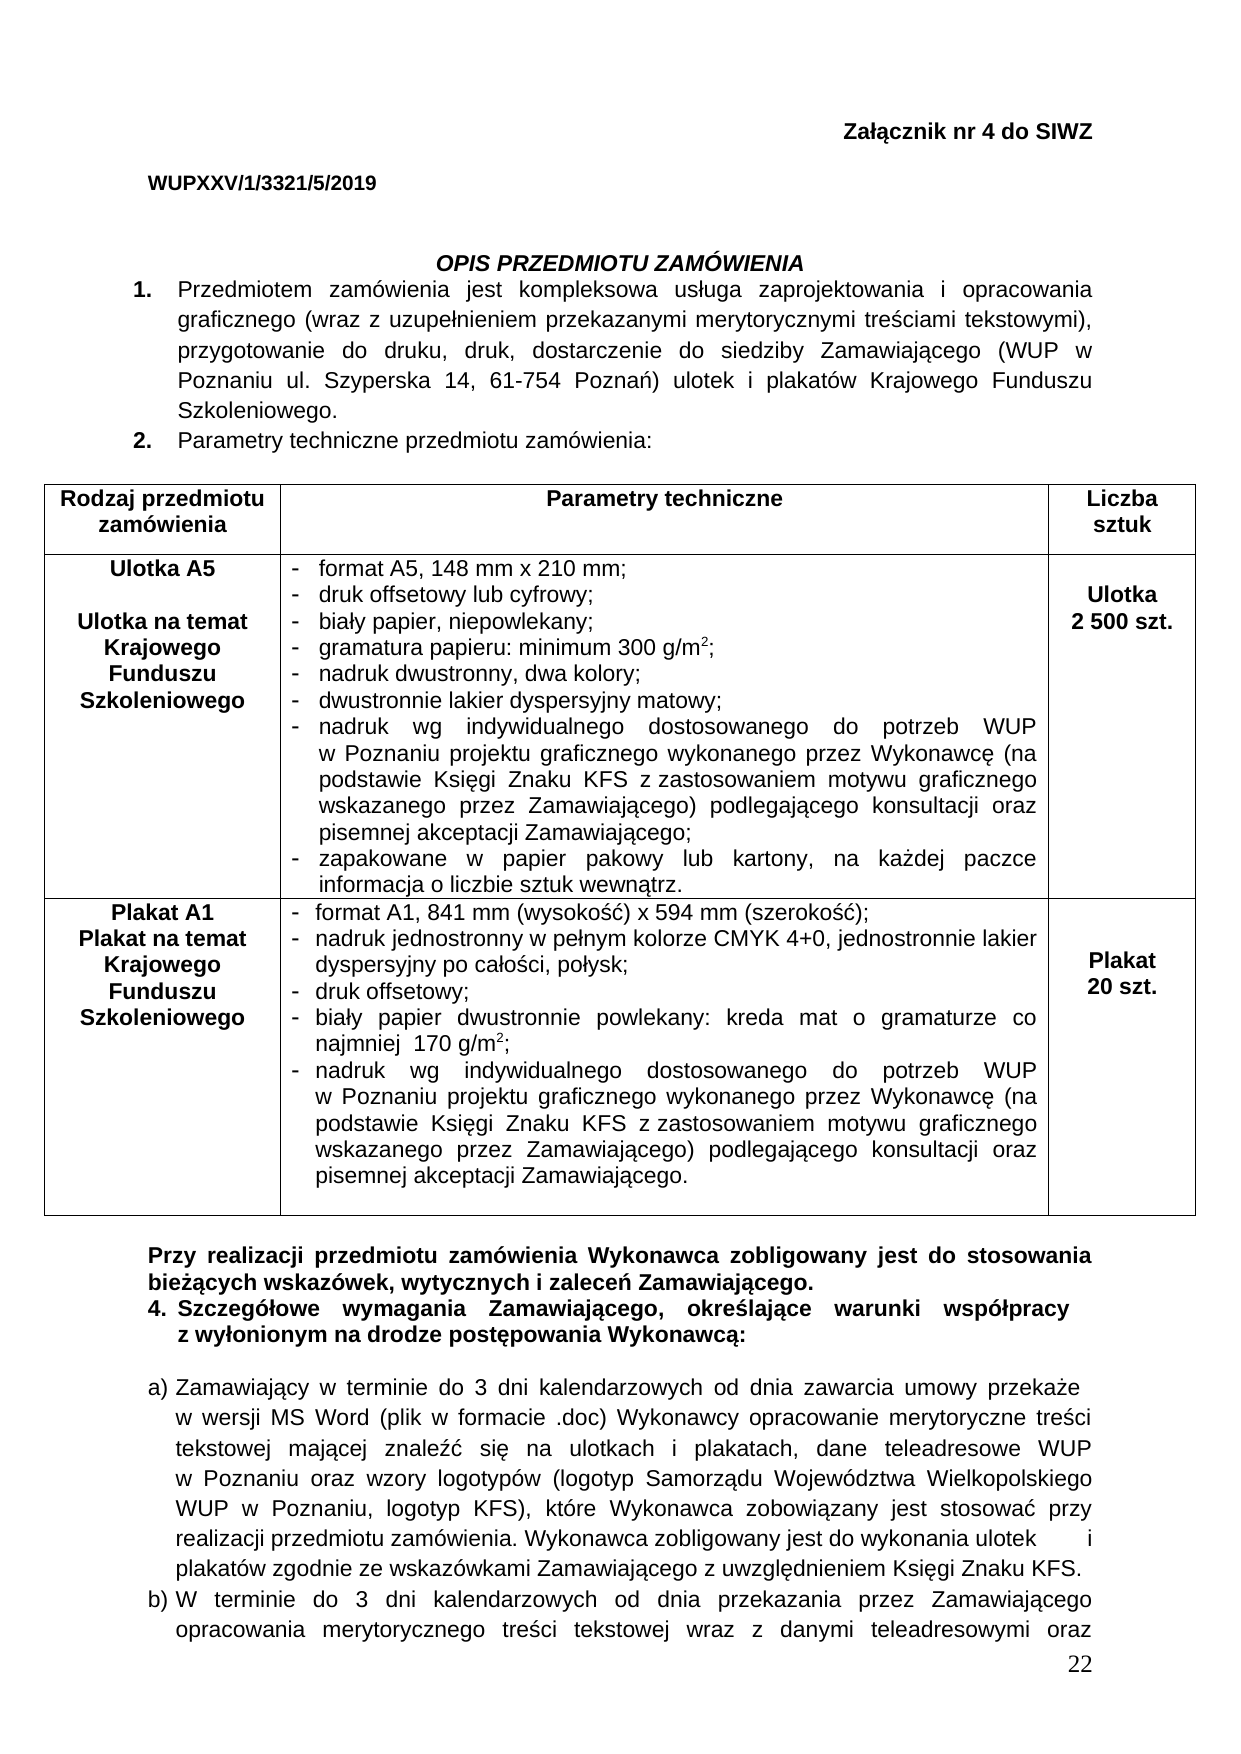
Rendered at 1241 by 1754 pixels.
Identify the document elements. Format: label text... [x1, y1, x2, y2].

table_cell format A5, 148 mm x 210 mm; druk offsetowy lub cyfrowy; biały papier, niepowlekany; gramatura papieru: minimum 300 g/m2; nadruk dwustronny, dwa kolory; dwustronnie lakier dyspersyjny matowy; nadruk wg indywidualnego dostosowanego do potrzeb WUP w Poznaniu projektu graficznego wykonanego przez Wykonawcę (na podstawie Księgi Znaku KFS z zastosowaniem motywu graficznego wskazanego przez Zamawiającego) podlegającego konsultacji oraz pisemnej akceptacji Zamawiającego; zapakowane w papier pakowy lub kartony, na każdej paczce informacja o liczbie sztuk wewnątrz. [281, 555, 1048, 898]
text Załącznik nr 4 do SIWZ [148, 118, 1092, 144]
table_cell format A1, 841 mm (wysokość) x 594 mm (szerokość); nadruk jednostronny w pełnym kolorze CMYK 4+0, jednostronnie lakier dyspersyjny po całości, połysk; druk offsetowy; biały papier dwustronnie powlekany: kreda mat o gramaturze co najmniej 170 g/m2; nadruk wg indywidualnego dostosowanego do potrzeb WUP w Poznaniu projektu graficznego wykonanego przez Wykonawcę (na podstawie Księgi Znaku KFS z zastosowaniem motywu graficznego wskazanego przez Zamawiającego) podlegającego konsultacji oraz pisemnej akceptacji Zamawiającego. [281, 899, 1048, 1215]
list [148, 1586, 1092, 1642]
table_cell Ulotka A5 Ulotka na temat Krajowego Funduszu Szkoleniowego [45, 555, 280, 898]
list Parametry techniczne przedmiotu zamówienia: [133, 427, 1092, 454]
text OPIS PRZEDMIOTU ZAMÓWIENIA [148, 250, 1092, 276]
text Przy realizacji przedmiotu zamówienia Wykonawca zobligowany jest do stosowania bieżących wskazówek, wytycznych i zaleceń Zamawiającego. [148, 1242, 1092, 1295]
list Zamawiający w terminie do 3 dni kalendarzowych od dnia zawarcia umowy przekaże w wersji MS Word (plik w formacie .doc) Wykonawcy opracowanie merytoryczne treści tekstowej mającej znaleźć się na ulotkach i plakatach, dane teleadresowe WUP w Poznaniu oraz wzory logotypów (logotyp Samorządu Województwa Wielkopolskiego WUP w Poznaniu, logotyp KFS), które Wykonawca zobowiązany jest stosować przy realizacji przedmiotu zamówienia. Wykonawca zobligowany jest do wykonania ulotek i plakatów zgodnie ze wskazówkami Zamawiającego z uwzględnieniem Księgi Znaku KFS. [148, 1374, 1092, 1582]
text WUPXXV/1/3321/5/2019 [148, 171, 1092, 195]
table_cell Plakat A1 Plakat na temat Krajowego Funduszu Szkoleniowego [45, 899, 280, 1215]
table_header Liczba sztuk [1049, 485, 1195, 554]
table_header Rodzaj przedmiotu zamówienia [45, 485, 280, 554]
table_cell Ulotka 2 500 szt. [1049, 555, 1195, 898]
table_cell Plakat 20 szt. [1049, 899, 1195, 1215]
table_header Parametry techniczne [281, 485, 1048, 554]
list Szczegółowe wymagania Zamawiającego, określające warunki współpracy z wyłonionym na drodze postępowania Wykonawcą: [148, 1295, 1092, 1348]
list Przedmiotem zamówienia jest kompleksowa usługa zaprojektowania i opracowania graficznego (wraz z uzupełnieniem przekazanymi merytorycznymi treściami tekstowymi), przygotowanie do druku, druk, dostarczenie do siedziby Zamawiającego (WUP w Poznaniu ul. Szyperska 14, 61-754 Poznań) ulotek i plakatów Krajowego Funduszu Szkoleniowego. [133, 276, 1092, 423]
